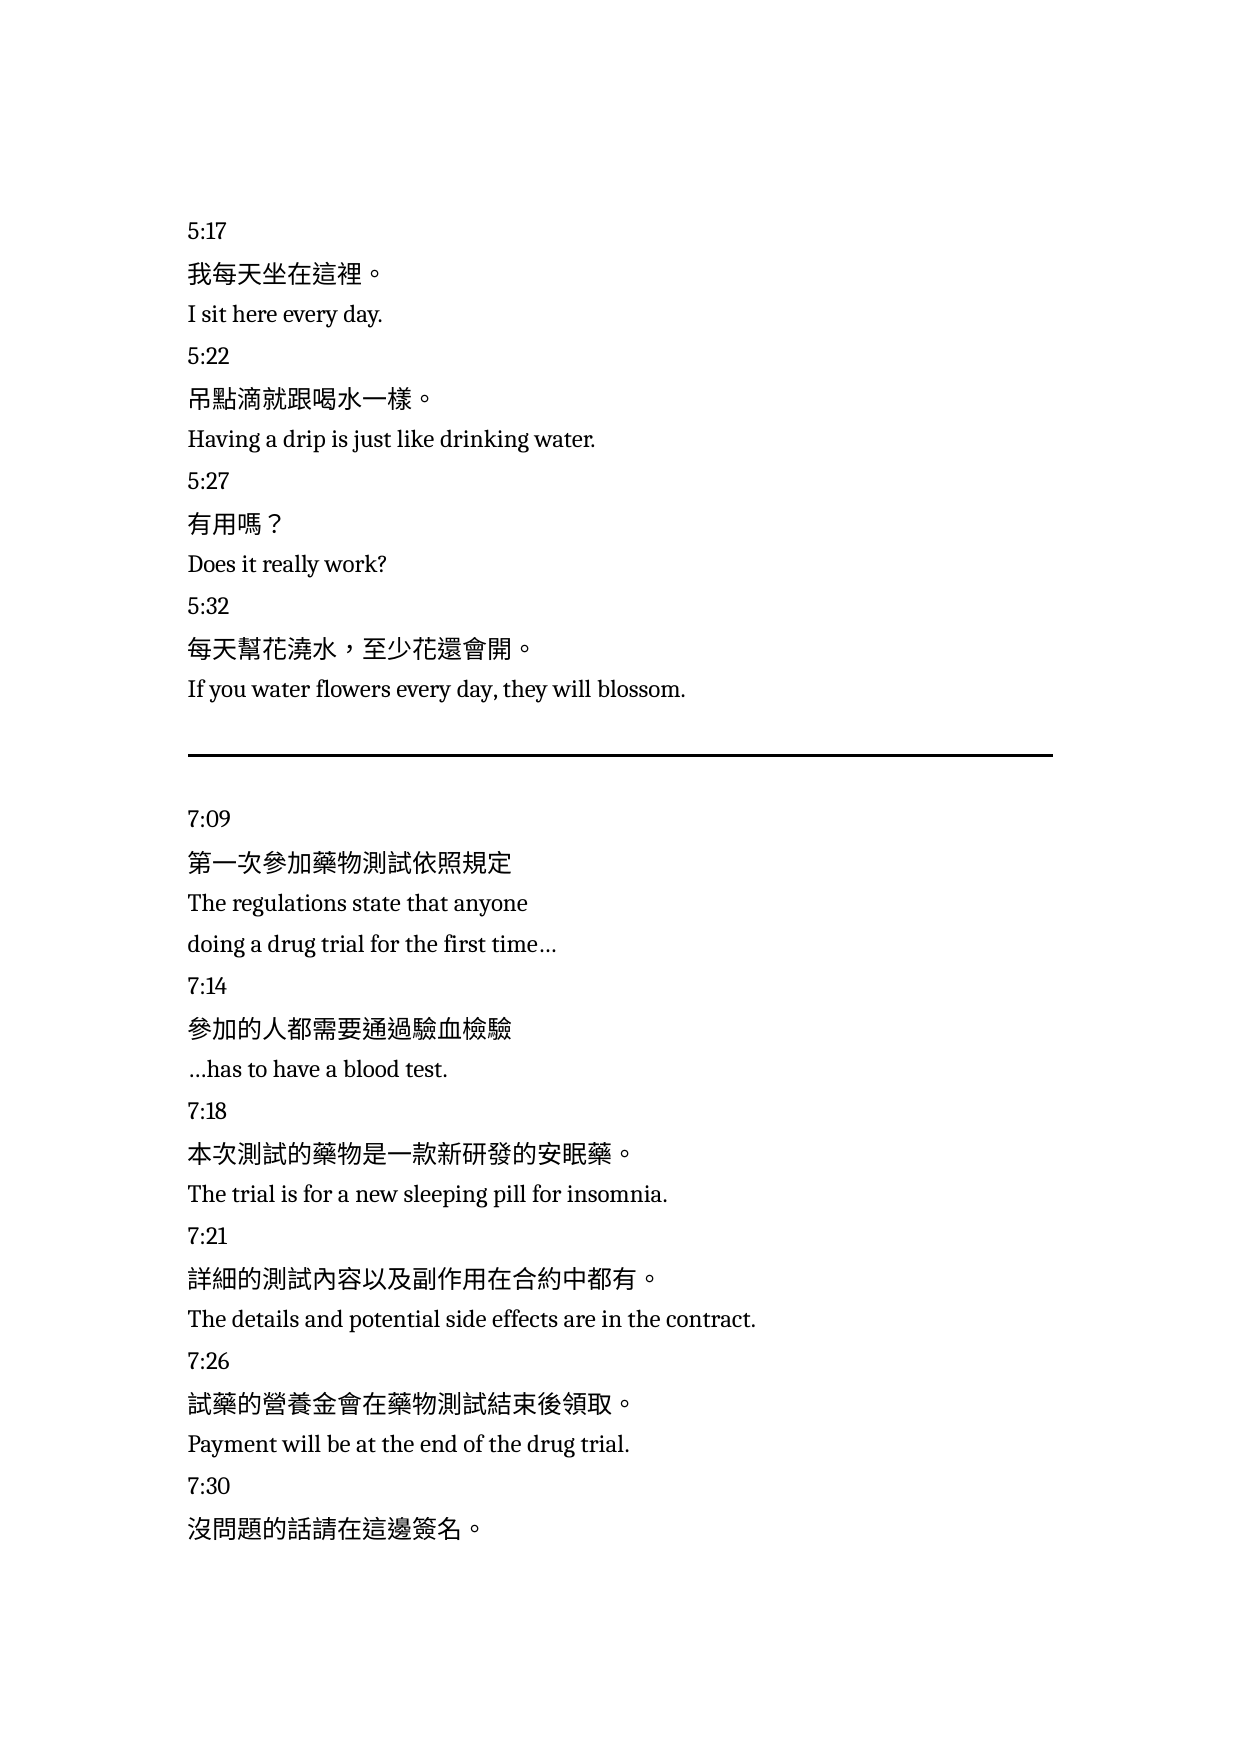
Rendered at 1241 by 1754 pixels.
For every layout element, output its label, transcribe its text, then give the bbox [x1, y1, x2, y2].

text 7:21 [187, 1216, 1053, 1257]
text 試藥的營養金會在藥物測試結束後領取。 [187, 1382, 1053, 1424]
text 我每天坐在這裡。 [187, 252, 1053, 294]
text 7:26 [187, 1341, 1053, 1382]
text 7:09 [187, 799, 1053, 841]
text 5:17 [187, 210, 1053, 252]
text If you water flowers every day, they will blossom. [187, 669, 1053, 710]
text Payment will be at the end of the drug trial. [187, 1424, 1053, 1466]
text I sit here every day. [187, 294, 1053, 335]
text …has to have a blood test. [187, 1049, 1053, 1091]
text 7:14 [187, 966, 1053, 1007]
text 每天幫花澆水，至少花還會開。 [187, 627, 1053, 669]
text 參加的人都需要通過驗血檢驗 [187, 1007, 1053, 1049]
text Does it really work? [187, 544, 1053, 585]
text 本次測試的藥物是一款新研發的安眠藥。 [187, 1132, 1053, 1174]
text 有用嗎？ [187, 502, 1053, 544]
text 第一次參加藥物測試依照規定 [187, 841, 1053, 882]
text 5:22 [187, 335, 1053, 377]
text Having a drip is just like drinking water. [187, 419, 1053, 460]
text The regulations state that anyone doing a drug trial for the first time… [187, 882, 1053, 966]
text 5:32 [187, 585, 1053, 627]
text 詳細的測試內容以及副作用在合約中都有。 [187, 1257, 1053, 1299]
text 7:30 [187, 1466, 1053, 1507]
text 沒問題的話請在這邊簽名。 [187, 1507, 1053, 1549]
text The details and potential side effects are in the contract. [187, 1299, 1053, 1341]
text 吊點滴就跟喝水一樣。 [187, 377, 1053, 419]
text The trial is for a new sleeping pill for insomnia. [187, 1174, 1053, 1216]
text 7:18 [187, 1091, 1053, 1132]
text 5:27 [187, 460, 1053, 502]
